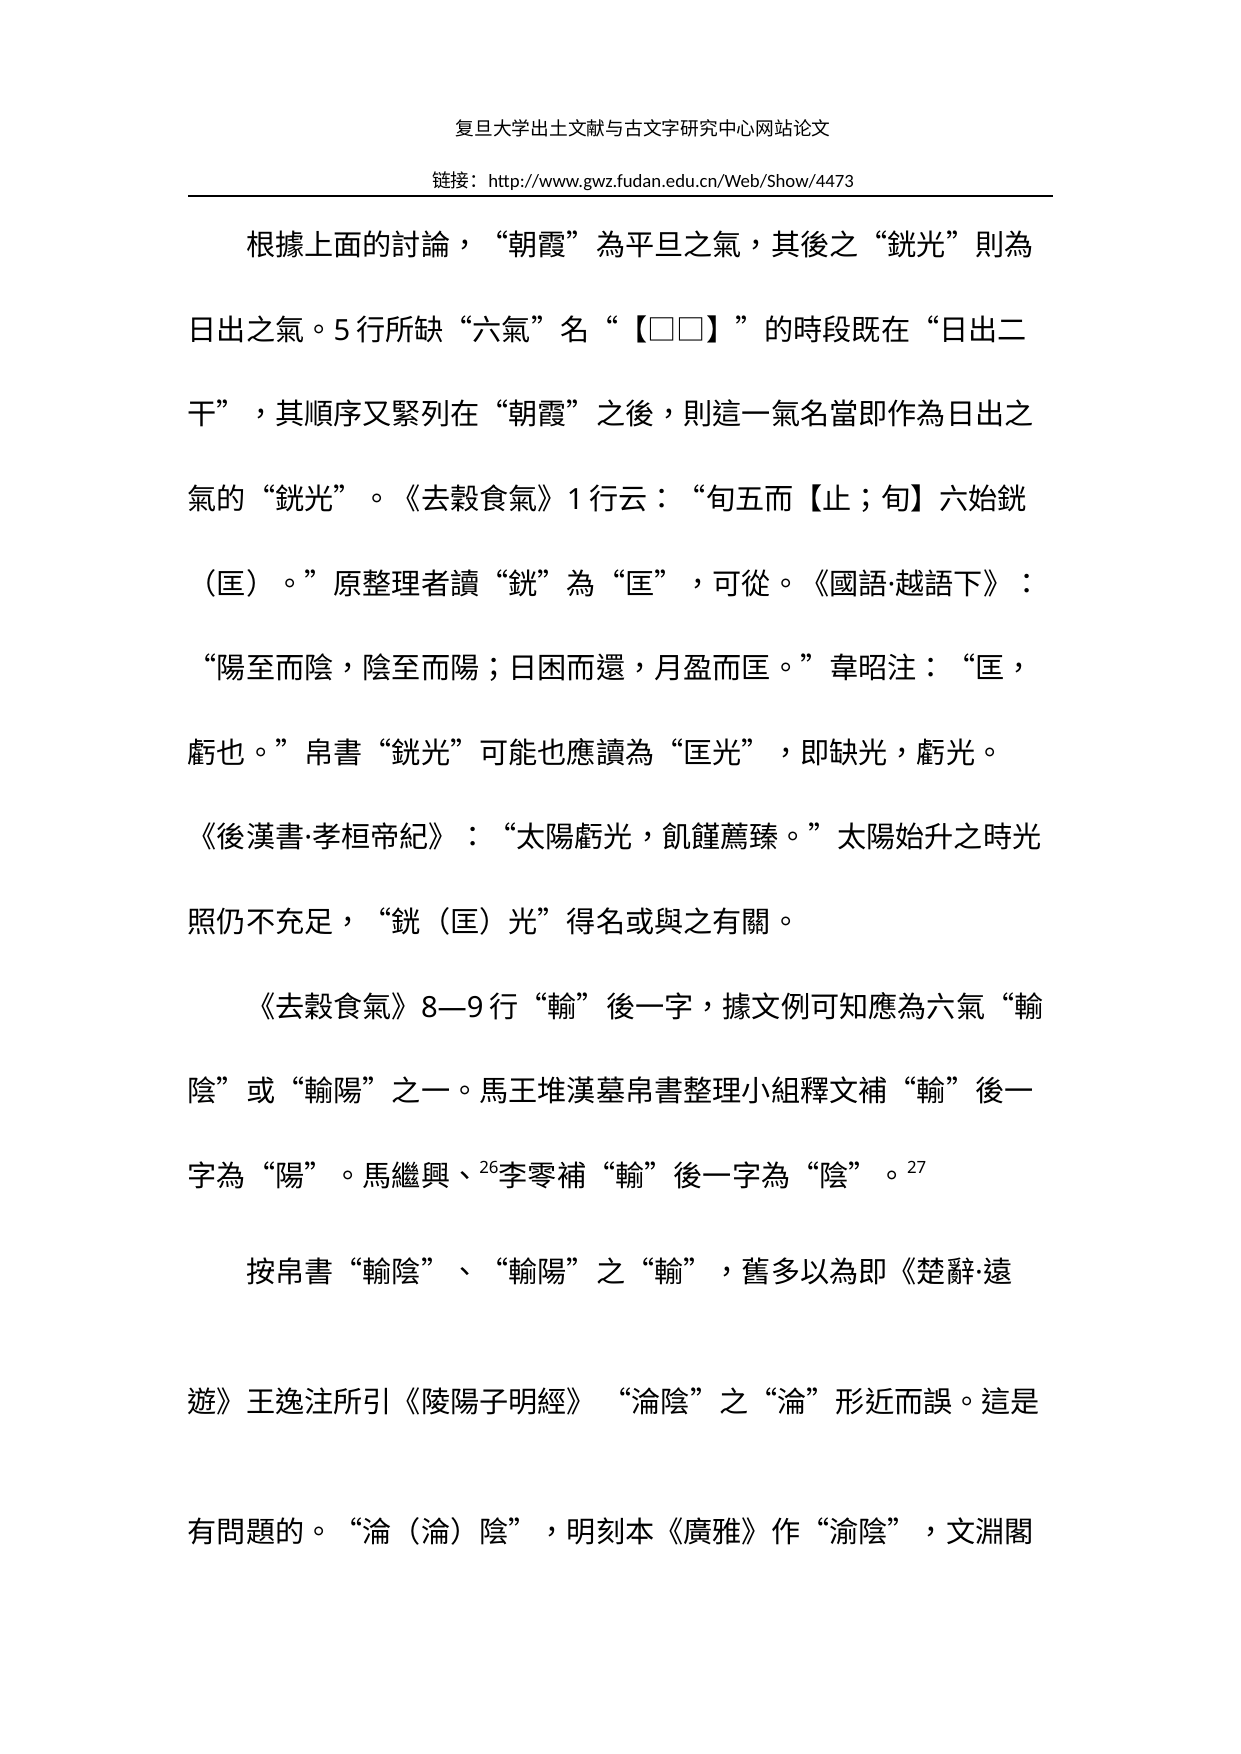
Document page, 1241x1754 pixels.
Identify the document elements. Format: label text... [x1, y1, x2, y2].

text 根據上面的討論，“朝霞”為平旦之氣，其後之“銧光”則為日出之氣。5行所缺“六氣”名“【□□】”的時段既在“日出二干”，其順序又緊列在“朝霞”之後，則這一氣名當即作為日出之氣的“銧光”。《去穀食氣》1行云：“旬五而【止；旬】六始銧（匡）。”原整理者讀“銧”為“匡”，可從。《國語·越語下》：“陽至而陰，陰至而陽；日困而還，月盈而匡。”韋昭注：“匡，虧也。”帛書“銧光”可能也應讀為“匡光”，即缺光，虧光。《後漢書·孝桓帝紀》：“太陽虧光，飢饉薦臻。”太陽始升之時光照仍不充足，“銧（匡）光”得名或與之有關。 [187, 222, 1053, 941]
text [187, 1237, 1053, 1562]
text 《去穀食氣》8—9行“輸”後一字，據文例可知應為六氣“輸陰”或“輸陽”之一。馬王堆漢墓帛書整理小組釋文補“輸”後一字為“陽”。馬繼興、李零補“輸”後一字為“陰”。 [187, 983, 1053, 1195]
